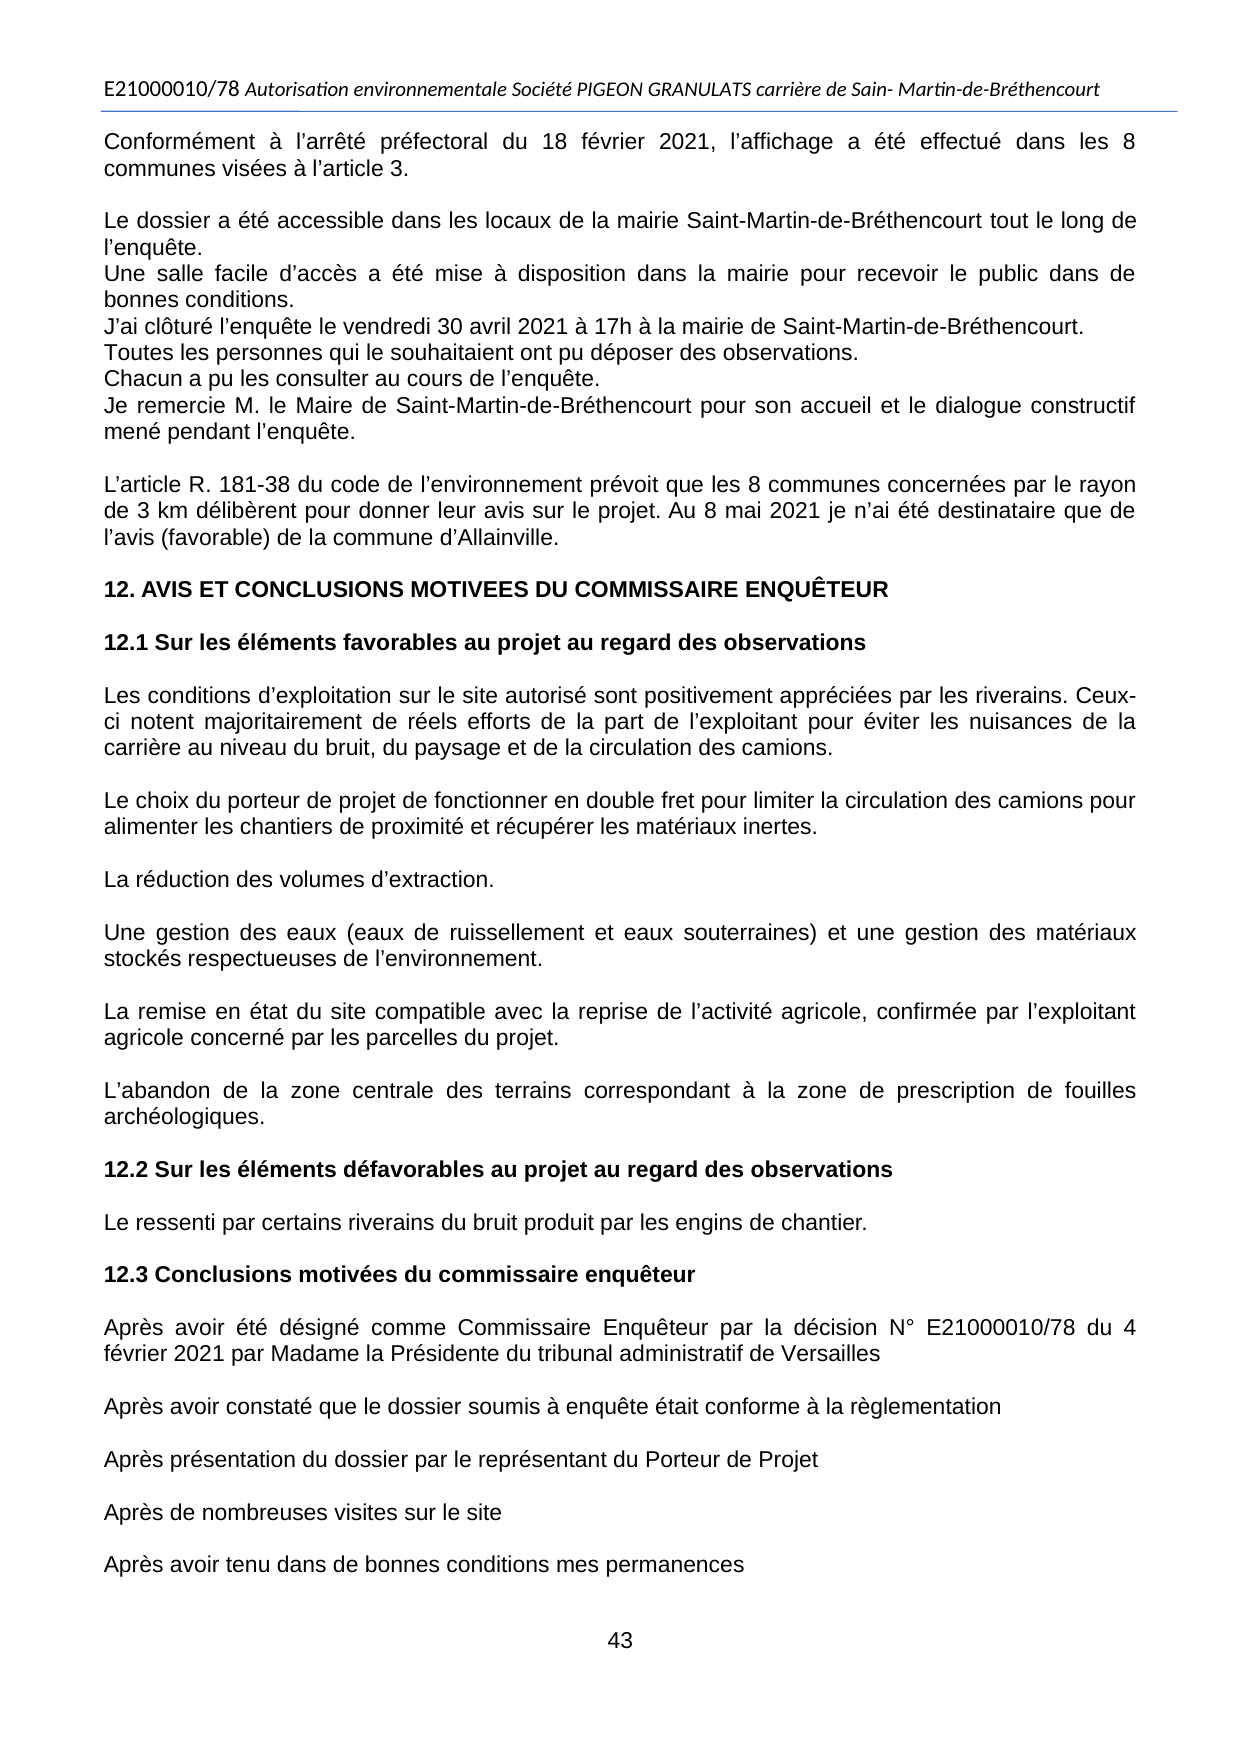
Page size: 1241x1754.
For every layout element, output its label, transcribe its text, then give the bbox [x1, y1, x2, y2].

text Toutes les personnes qui le souhaitaient ont pu déposer des observations. [103, 339, 1137, 365]
text Après avoir été désigné comme Commissaire Enquêteur par la décision N° E21000010/78 du 4 février 2021 par Madame la Présidente du tribunal administratif de Versailles [103, 1314, 1137, 1367]
text Les conditions d’exploitation sur le site autorisé sont positivement appréciées par les riverains. Ceux-ci notent majoritairement de réels efforts de la part de l’exploitant pour éviter les nuisances de la carrière au niveau du bruit, du paysage et de la circulation des camions. [103, 682, 1137, 761]
text Après présentation du dossier par le représentant du Porteur de Projet [103, 1446, 1137, 1472]
text 12.2 Sur les éléments défavorables au projet au regard des observations [103, 1156, 1137, 1182]
text Chacun a pu les consulter au cours de l’enquête. [103, 365, 1137, 392]
text 12. AVIS ET CONCLUSIONS MOTIVEES DU COMMISSAIRE ENQUÊTEUR [103, 576, 1137, 602]
text Le ressenti par certains riverains du bruit produit par les engins de chantier. [103, 1209, 1137, 1235]
text Après de nombreuses visites sur le site [103, 1498, 1137, 1525]
text Le dossier a été accessible dans les locaux de la mairie Saint-Martin-de-Bréthencourt tout le long de l’enquête. [103, 207, 1137, 260]
text La réduction des volumes d’extraction. [103, 866, 1137, 892]
text La remise en état du site compatible avec la reprise de l’activité agricole, confirmée par l’exploitant agricole concerné par les parcelles du projet. [103, 998, 1137, 1051]
text Une gestion des eaux (eaux de ruissellement et eaux souterraines) et une gestion des matériaux stockés respectueuses de l’environnement. [103, 919, 1137, 971]
text Après avoir tenu dans de bonnes conditions mes permanences [103, 1551, 1137, 1578]
text 12.1 Sur les éléments favorables au projet au regard des observations [103, 629, 1137, 655]
text Conformément à l’arrêté préfectoral du 18 février 2021, l’affichage a été effectué dans les 8 communes visées à l’article 3. [103, 128, 1137, 181]
text Le choix du porteur de projet de fonctionner en double fret pour limiter la circulation des camions pour alimenter les chantiers de proximité et récupérer les matériaux inertes. [103, 787, 1137, 840]
text 12.3 Conclusions motivées du commissaire enquêteur [103, 1261, 1137, 1288]
text J’ai clôturé l’enquête le vendredi 30 avril 2021 à 17h à la mairie de Saint-Martin-de-Bréthencourt. [103, 313, 1137, 339]
text Une salle facile d’accès a été mise à disposition dans la mairie pour recevoir le public dans de bonnes conditions. [103, 260, 1137, 313]
text Je remercie M. le Maire de Saint-Martin-de-Bréthencourt pour son accueil et le dialogue constructif mené pendant l’enquête. [103, 392, 1137, 444]
text L’article R. 181-38 du code de l’environnement prévoit que les 8 communes concernées par le rayon de 3 km délibèrent pour donner leur avis sur le projet. Au 8 mai 2021 je n’ai été destinataire que de l’avis (favorable) de la commune d’Allainville. [103, 471, 1137, 550]
text Après avoir constaté que le dossier soumis à enquête était conforme à la règlementation [103, 1393, 1137, 1419]
text L’abandon de la zone centrale des terrains correspondant à la zone de prescription de fouilles archéologiques. [103, 1077, 1137, 1129]
